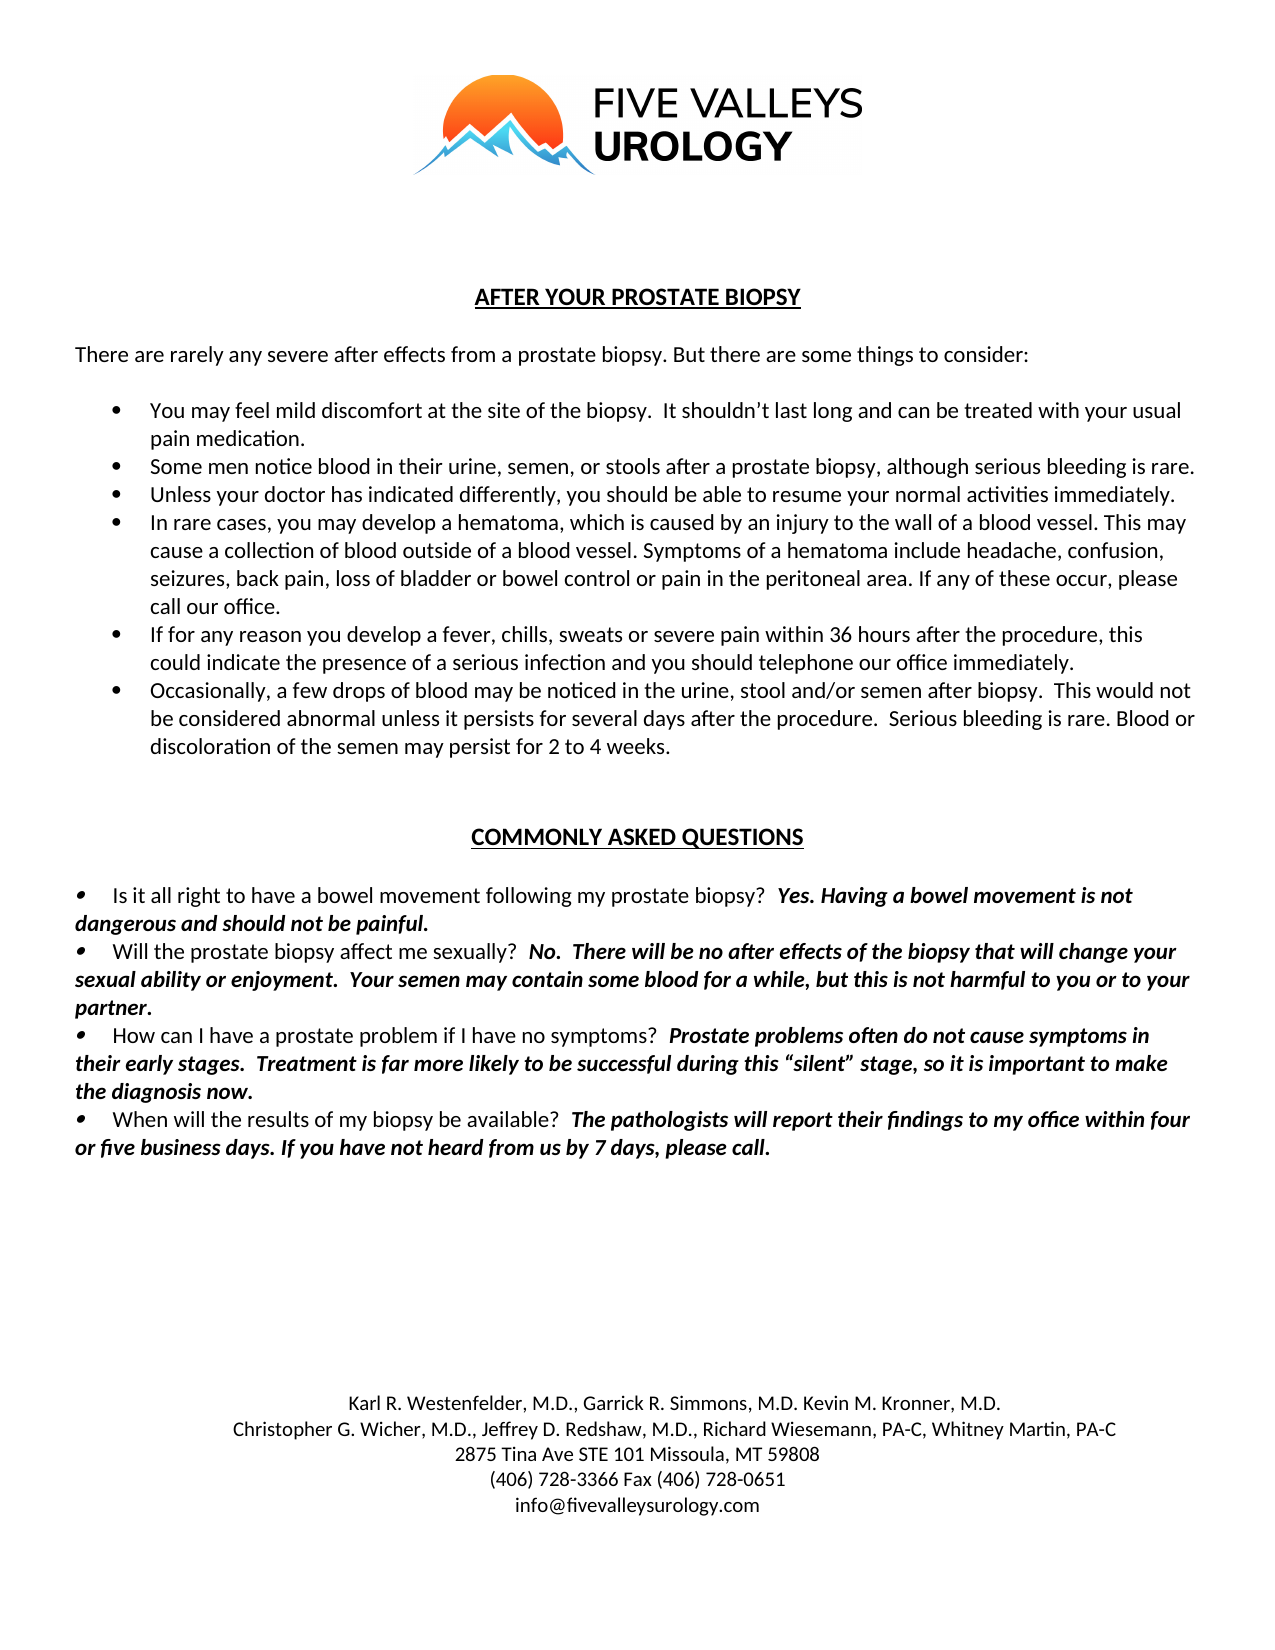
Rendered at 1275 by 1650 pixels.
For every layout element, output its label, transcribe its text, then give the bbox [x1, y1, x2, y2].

picture [413, 75, 862, 175]
list In rare cases, you may develop a hematoma, which is caused by an injury to the wall of a blood vessel. This may cause a collection of blood outside of a blood vessel. Symptoms of a hematoma include headache, confusion, seizures, back pain, loss of bladder or bowel control or pain in the peritoneal area. If any of these occur, please call our office. [112, 508, 1200, 620]
list Occasionally, a few drops of blood may be noticed in the urine, stool and/or semen after biopsy. This would not be considered abnormal unless it persists for several days after the procedure. Serious bleeding is rare. Blood or discoloration of the semen may persist for 2 to 4 weeks. [112, 676, 1200, 760]
list Will the prostate biopsy affect me sexually? No. There will be no after effects of the biopsy that will change your sexual ability or enjoyment. Your semen may contain some blood for a while, but this is not harmful to you or to your partner. [75, 937, 1200, 1021]
list Unless your doctor has indicated differently, you should be able to resume your normal activities immediately. [112, 480, 1200, 508]
list Is it all right to have a bowel movement following my prostate biopsy? Yes. Having a bowel movement is not dangerous and should not be painful. [75, 881, 1200, 937]
list If for any reason you develop a fever, chills, sweats or severe pain within 36 hours after the procedure, this could indicate the presence of a serious infection and you should telephone our office immediately. [112, 620, 1200, 676]
subtitle AFTER YOUR PROSTATE BIOPSY [75, 281, 1200, 311]
text There are rarely any severe after effects from a prostate biopsy. But there are some things to consider: [75, 340, 1200, 368]
list You may feel mild discomfort at the site of the biopsy. It shouldn’t last long and can be treated with your usual pain medication. [112, 396, 1200, 452]
list How can I have a prostate problem if I have no symptoms? Prostate problems often do not cause symptoms in their early stages. Treatment is far more likely to be successful during this “silent” stage, so it is important to make the diagnosis now. [75, 1021, 1200, 1105]
list When will the results of my biopsy be available? The pathologists will report their findings to my office within four or five business days. If you have not heard from us by 7 days, please call. [75, 1105, 1200, 1161]
list Some men notice blood in their urine, semen, or stools after a prostate biopsy, although serious bleeding is rare. [112, 452, 1200, 480]
subtitle COMMONLY ASKED QUESTIONS [75, 821, 1200, 852]
